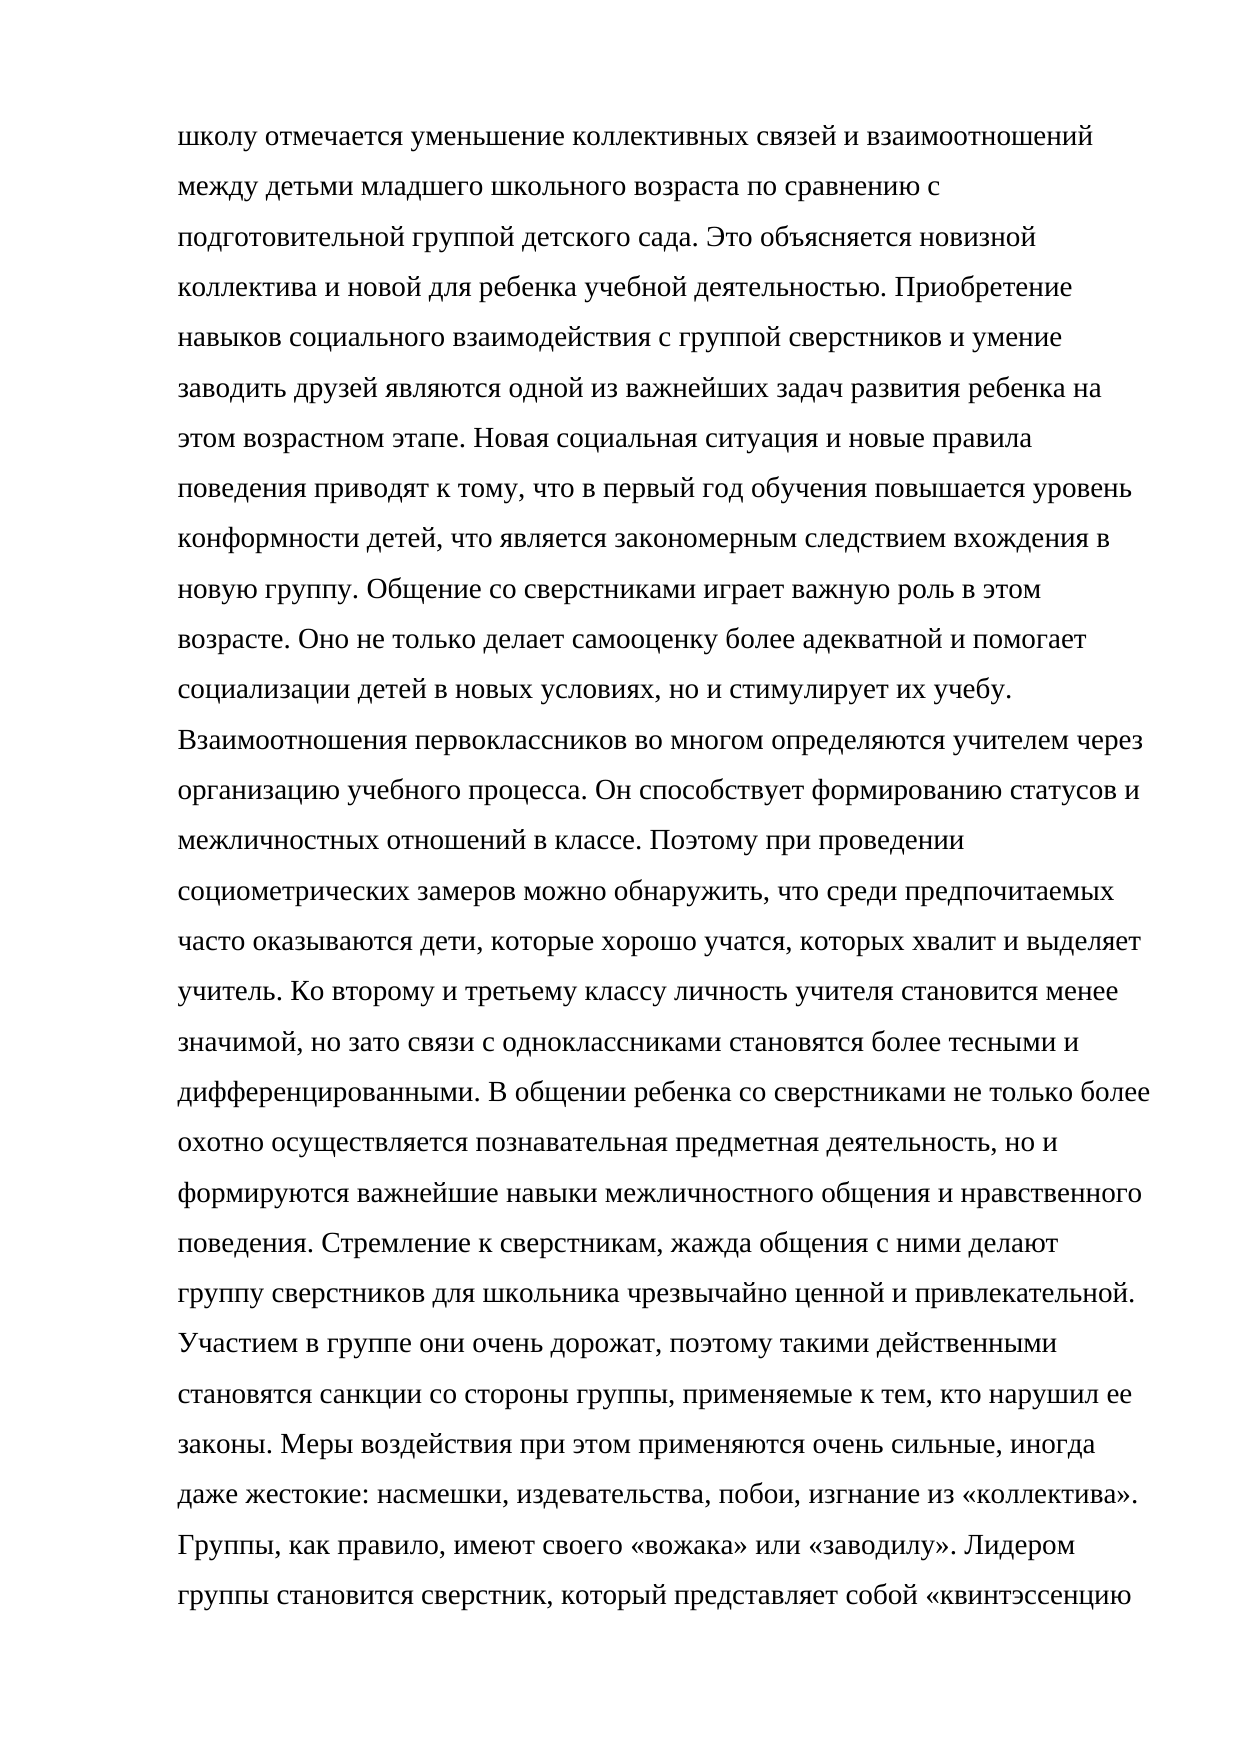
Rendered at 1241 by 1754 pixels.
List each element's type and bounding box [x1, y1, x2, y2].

text [177, 118, 1152, 1611]
